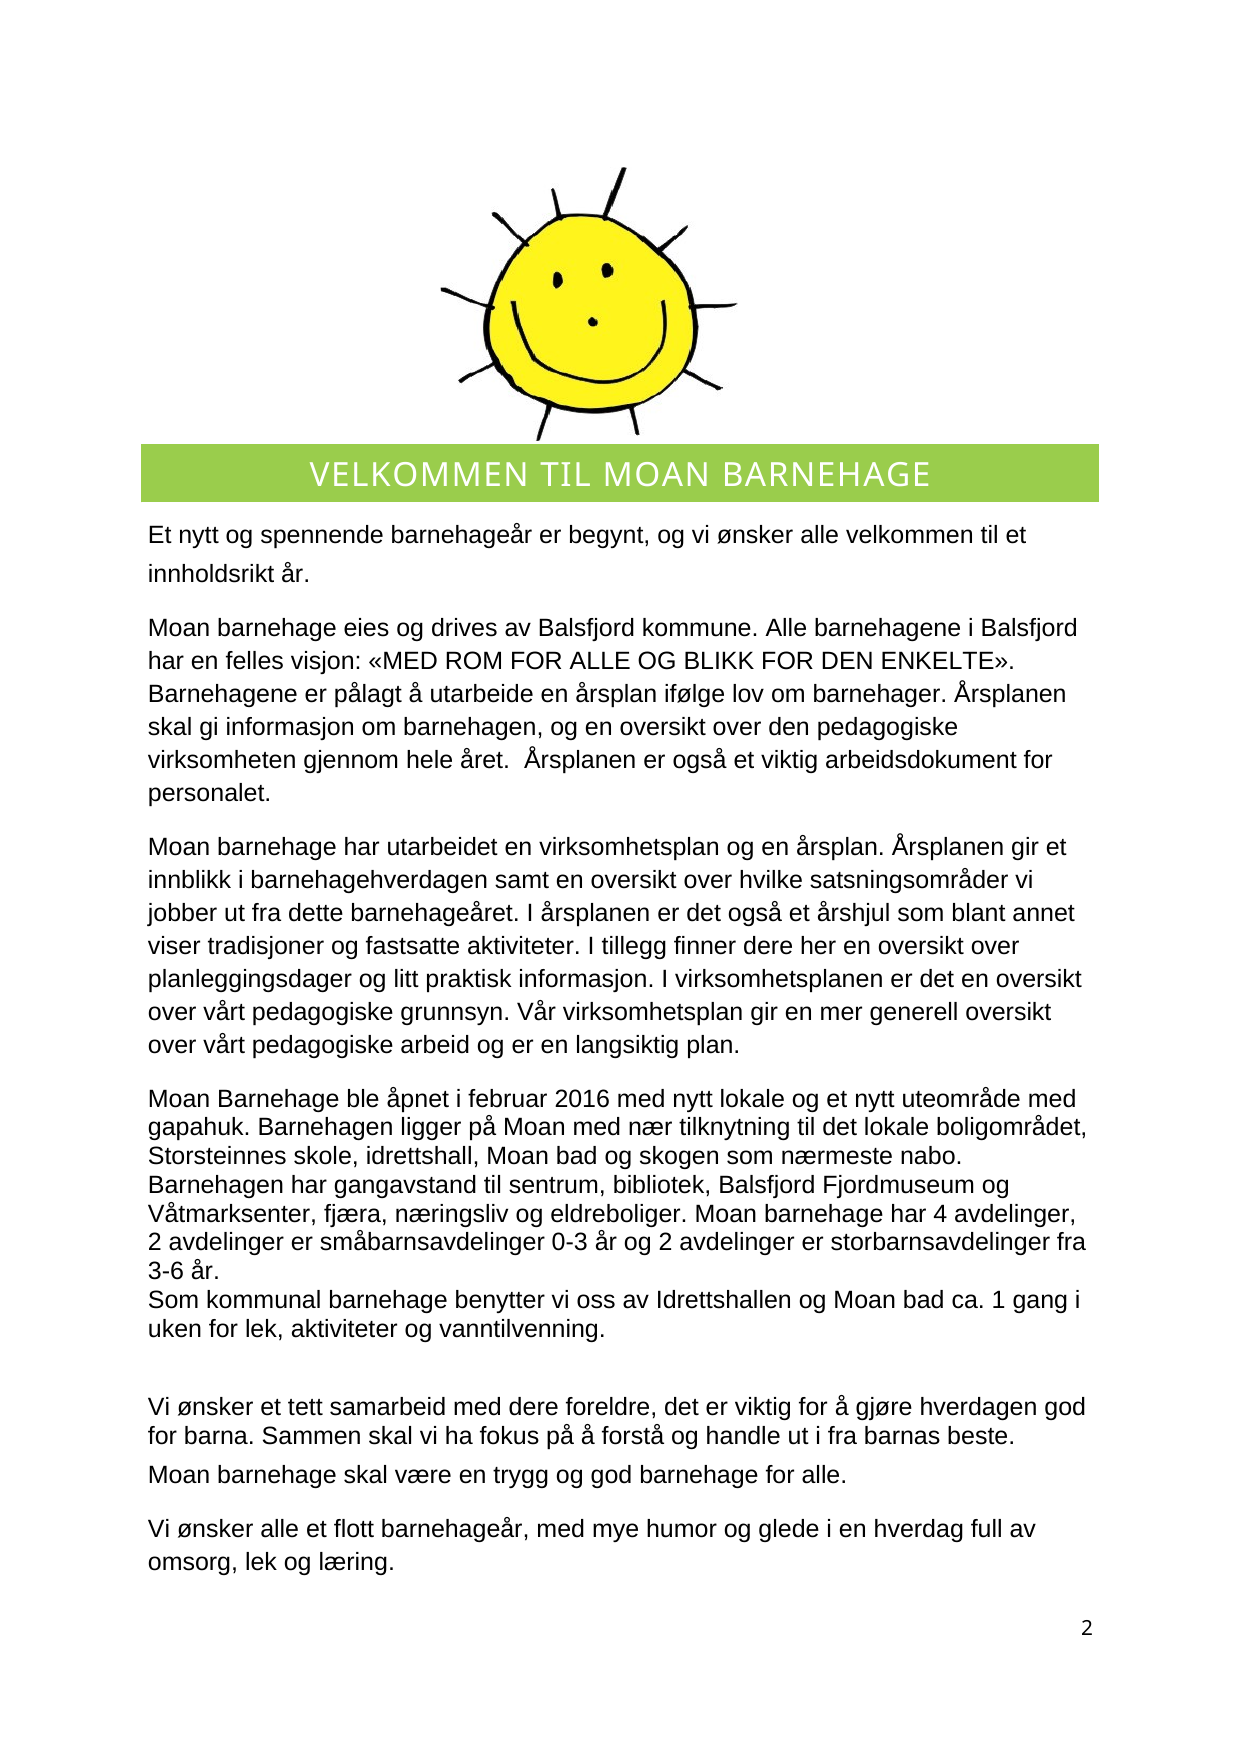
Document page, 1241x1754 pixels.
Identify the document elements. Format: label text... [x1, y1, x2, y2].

text Moan Barnehage ble åpnet i februar 2016 med nytt lokale og et nytt uteområde med gapahuk. Barnehagen ligger på Moan med nær tilknytning til det lokale boligområdet, Storsteinnes skole, idrettshall, Moan bad og skogen som nærmeste nabo. Barnehagen har gangavstand til sentrum, bibliotek, Balsfjord Fjordmuseum og Våtmarksenter, fjæra, næringsliv og eldreboliger. Moan barnehage har 4 avdelinger, 2 avdelinger er småbarnsavdelinger 0-3 år og 2 avdelinger er storbarnsavdelinger fra 3-6 år. Som kommunal barnehage benytter vi oss av Idrettshallen og Moan bad ca. 1 gang i uken for lek, aktiviteter og vanntilvenning. [148, 1083, 1093, 1342]
text Moan barnehage skal være en trygg og god barnehage for alle. [148, 1460, 1093, 1488]
text Moan barnehage har utarbeidet en virksomhetsplan og en årsplan. Årsplanen gir et innblikk i barnehagehverdagen samt en oversikt over hvilke satsningsområder vi jobber ut fra dette barnehageåret. I årsplanen er det også et årshjul som blant annet viser tradisjoner og fastsatte aktiviteter. I tillegg finner dere her en oversikt over planleggingsdager og litt praktisk informasjon. I virksomhetsplanen er det en oversikt over vårt pedagogiske grunnsyn. Vår virksomhetsplan gir en mer generell oversikt over vårt pedagogiske arbeid og er en langsiktig plan. [148, 832, 1093, 1058]
picture [440, 167, 738, 441]
text Vi ønsker et tett samarbeid med dere foreldre, det er viktig for å gjøre hverdagen god for barna. Sammen skal vi ha fokus på å forstå og handle ut i fra barnas beste. [148, 1392, 1093, 1449]
text innholdsrikt år. [148, 559, 1093, 587]
subtitle VELKOMMEN TIL MOAN BARNEHAGE [148, 451, 1093, 496]
text Moan barnehage eies og drives av Balsfjord kommune. Alle barnehagene i Balsfjord har en felles visjon: «MED ROM FOR ALLE OG BLIKK FOR DEN ENKELTE». Barnehagene er pålagt å utarbeide en årsplan ifølge lov om barnehager. Årsplanen skal gi informasjon om barnehagen, og en oversikt over den pedagogiske virksomheten gjennom hele året. Årsplanen er også et viktig arbeidsdokument for personalet. [148, 613, 1093, 806]
text Vi ønsker alle et flott barnehageår, med mye humor og glede i en hverdag full av omsorg, lek og læring. [148, 1514, 1093, 1575]
text Et nytt og spennende barnehageår er begynt, og vi ønsker alle velkommen til et [148, 519, 1093, 548]
